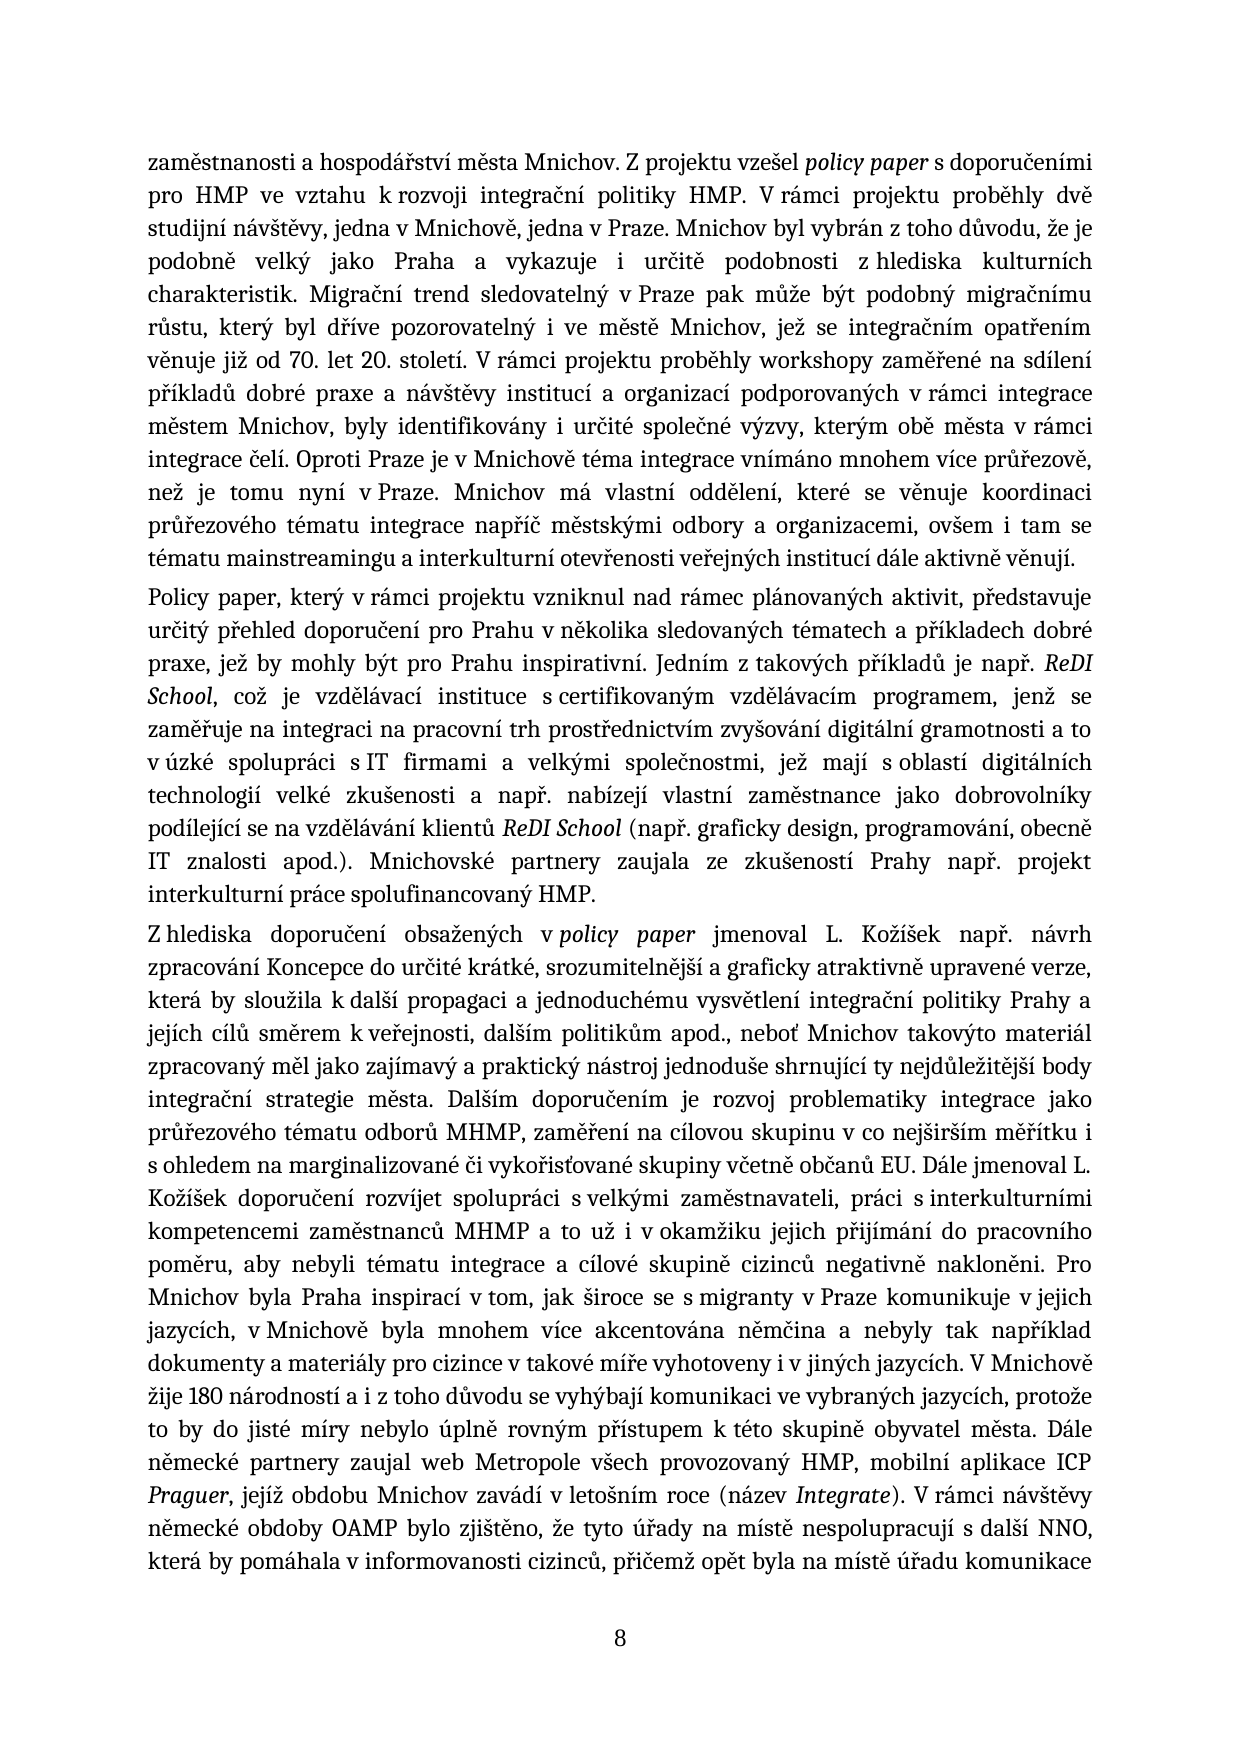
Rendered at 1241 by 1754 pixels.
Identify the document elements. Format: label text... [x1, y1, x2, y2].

text Policy paper, který v rámci projektu vzniknul nad rámec plánovaných aktivit, představuje určitý přehled doporučení pro Prahu v několika sledovaných tématech a příkladech dobré praxe, jež by mohly být pro Prahu inspirativní. Jedním z takových příkladů je např. ReDI School, což je vzdělávací instituce s certifikovaným vzdělávacím programem, jenž se zaměřuje na integraci na pracovní trh prostřednictvím zvyšování digitální gramotnosti a to v úzké spolupráci s IT firmami a velkými společnostmi, jež mají s oblastí digitálních technologií velké zkušenosti a např. nabízejí vlastní zaměstnance jako dobrovolníky podílející se na vzdělávání klientů ReDI School (např. graficky design, programování, obecně IT znalosti apod.). Mnichovské partnery zaujala ze zkušeností Prahy např. projekt interkulturní práce spolufinancovaný HMP. [148, 583, 1093, 909]
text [148, 148, 1093, 573]
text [148, 919, 1093, 1576]
